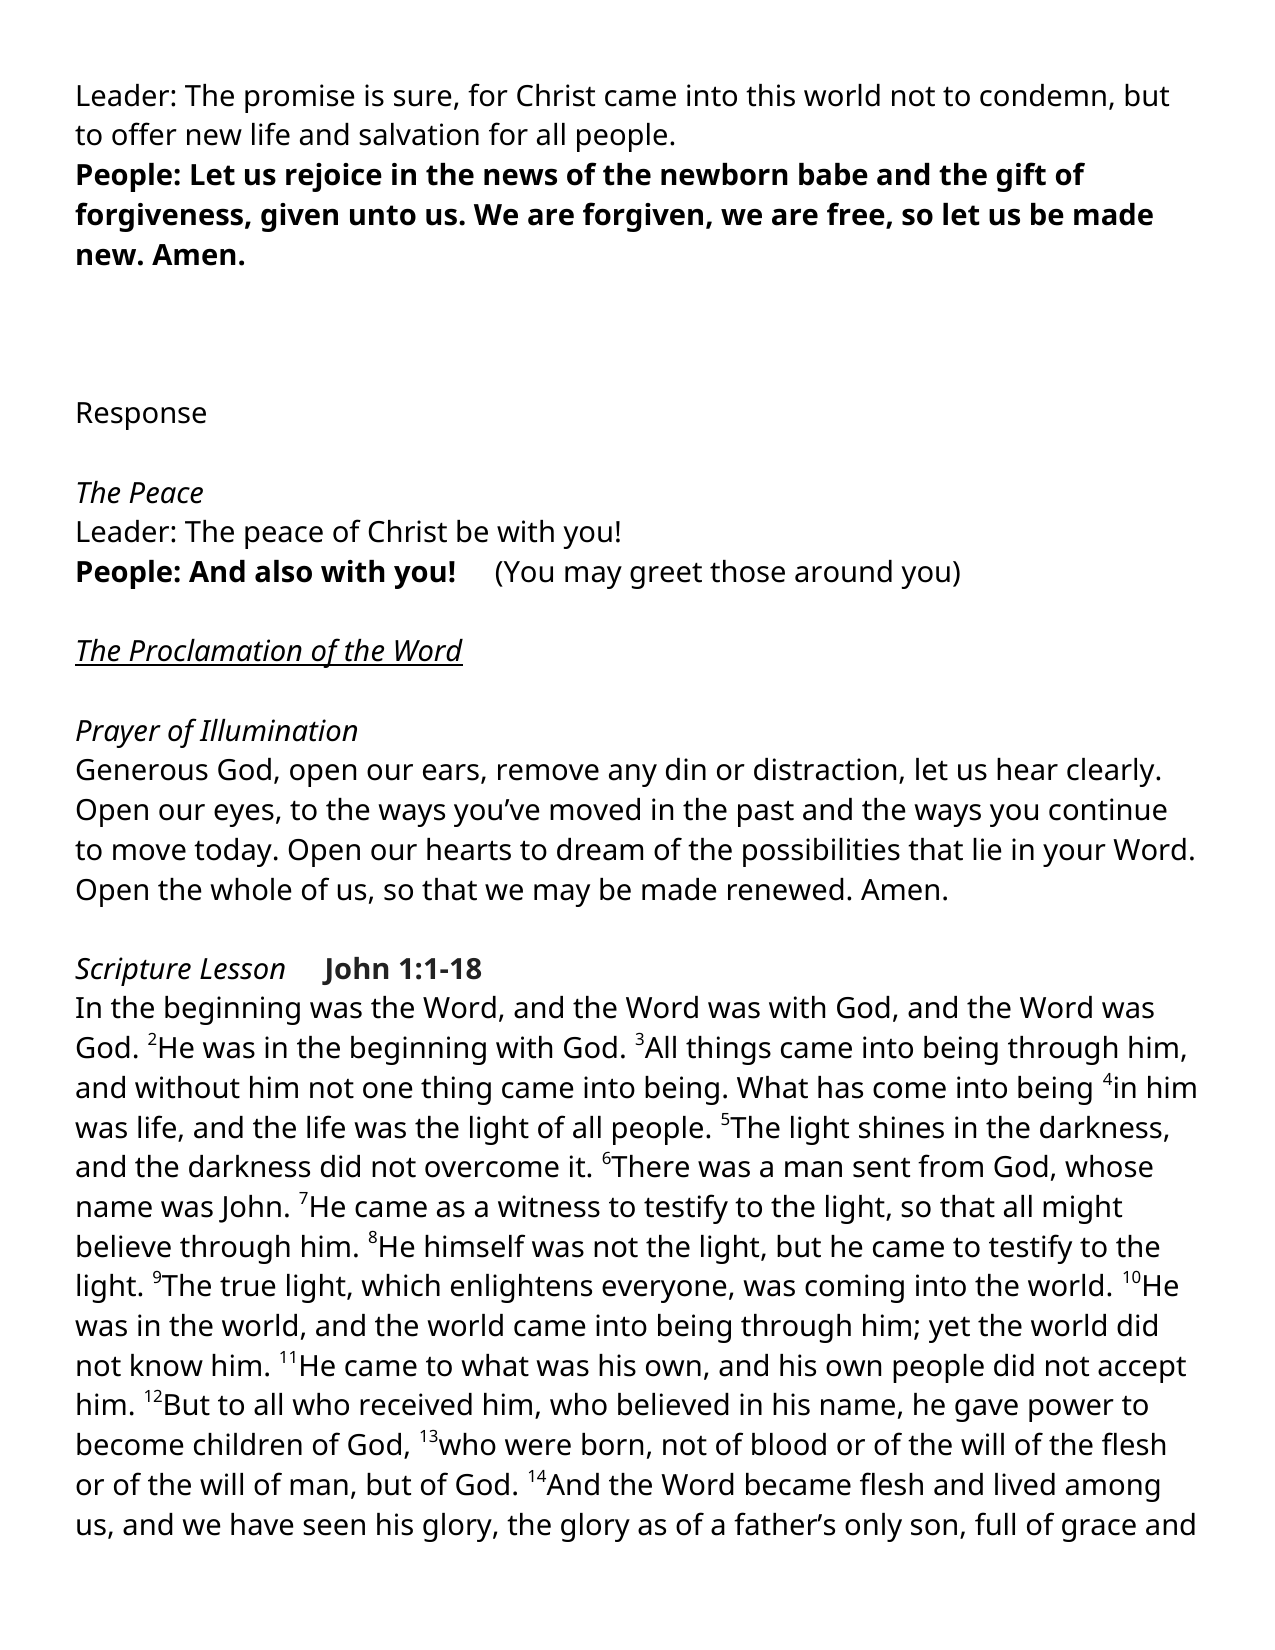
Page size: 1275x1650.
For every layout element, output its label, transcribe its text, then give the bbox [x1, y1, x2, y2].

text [75, 988, 1200, 1543]
text Prayer of Illumination Generous God, open our ears, remove any din or distraction, let us hear clearly. Open our eyes, to the ways you’ve moved in the past and the ways you continue to move today. Open our hearts to dream of the possibilities that lie in your Word. Open the whole of us, so that we may be made renewed. Amen. Scripture Lesson John 1:1-18 [75, 710, 1200, 988]
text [75, 75, 1200, 670]
